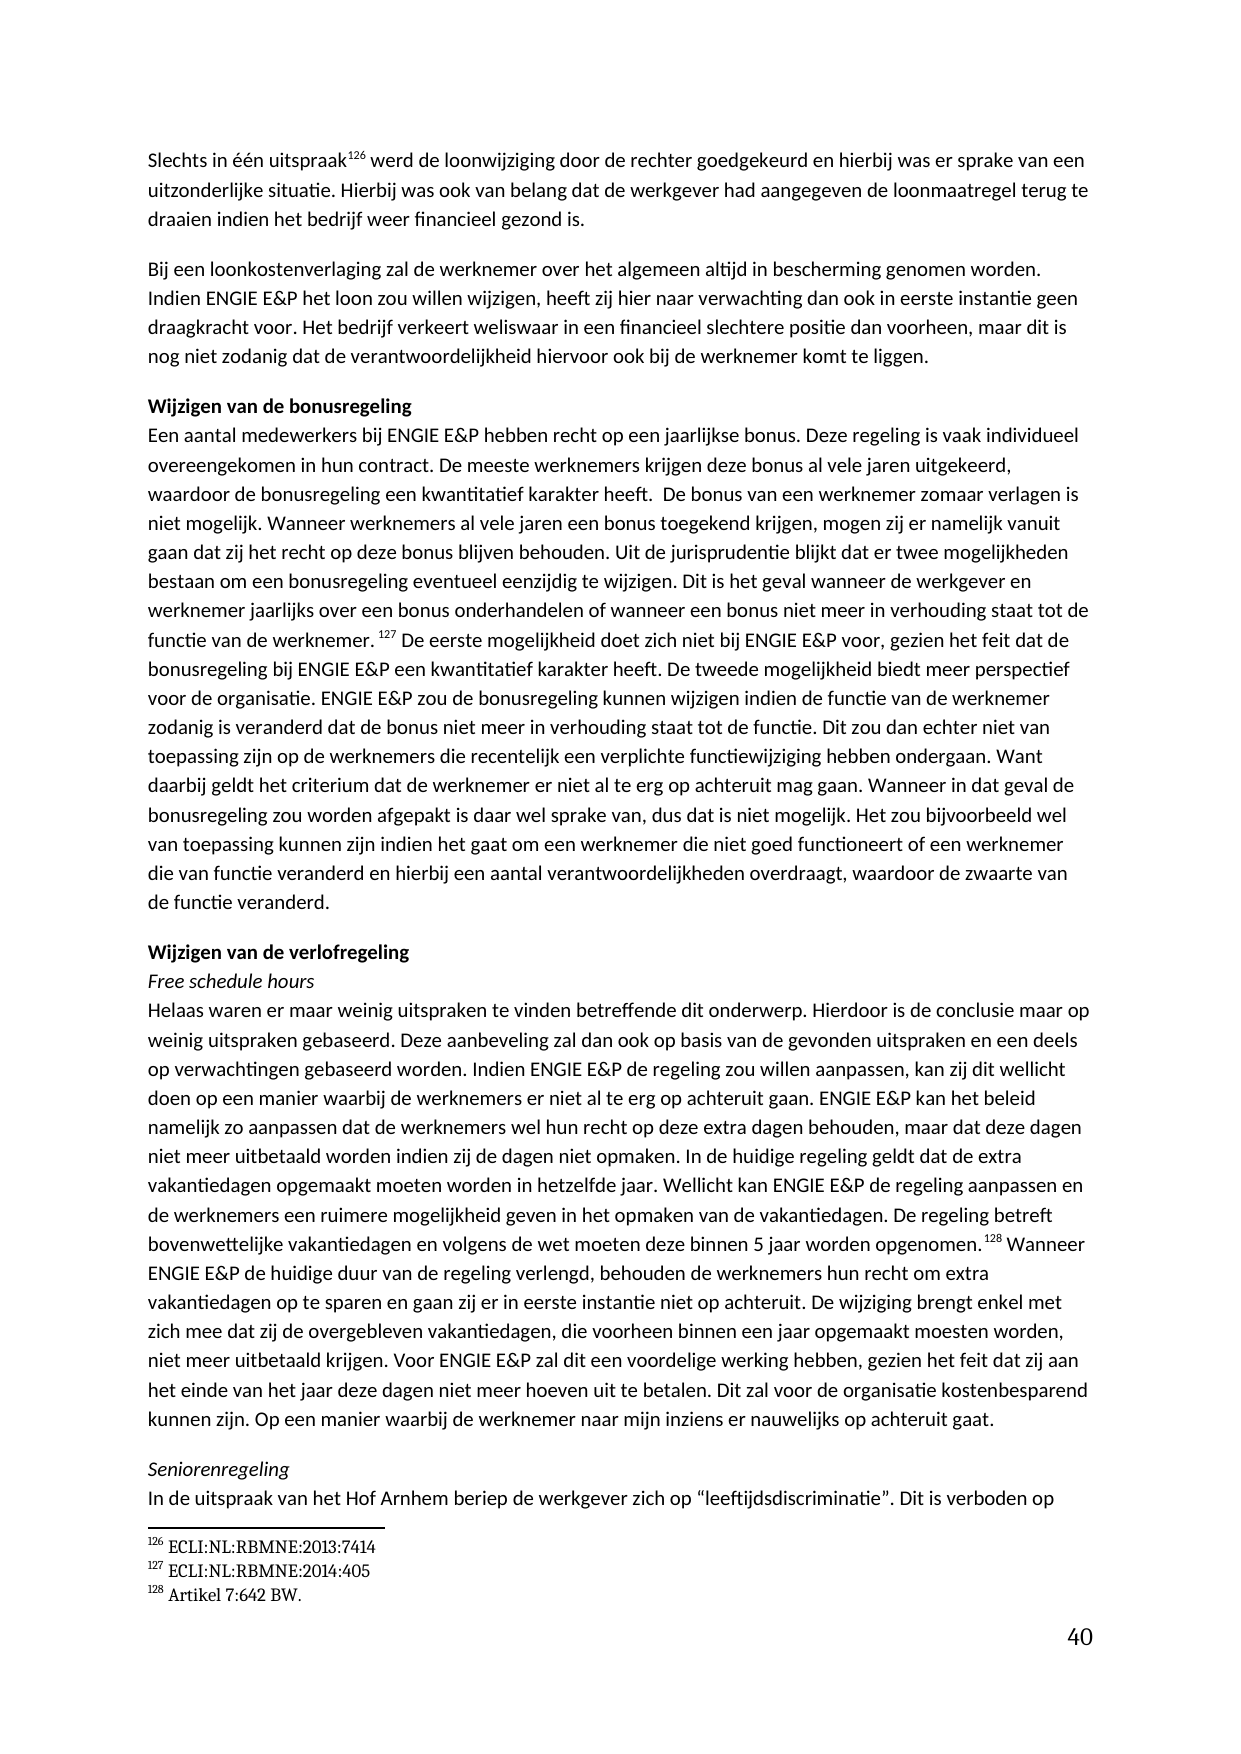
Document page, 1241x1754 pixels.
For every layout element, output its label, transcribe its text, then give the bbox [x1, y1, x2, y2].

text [148, 148, 1093, 231]
text Wijzigen van de bonusregeling Een aantal medewerkers bij ENGIE E&P hebben recht op een jaarlijkse bonus. Deze regeling is vaak individueel overeengekomen in hun contract. De meeste werknemers krijgen deze bonus al vele jaren uitgekeerd, waardoor de bonusregeling een kwantitatief karakter heeft. De bonus van een werknemer zomaar verlagen is niet mogelijk. Wanneer werknemers al vele jaren een bonus toegekend krijgen, mogen zij er namelijk vanuit gaan dat zij het recht op deze bonus blijven behouden. Uit de jurisprudentie blijkt dat er twee mogelijkheden bestaan om een bonusregeling eventueel eenzijdig te wijzigen. Dit is het geval wanneer de werkgever en werknemer jaarlijks over een bonus onderhandelen of wanneer een bonus niet meer in verhouding staat tot de functie van de werknemer. De eerste mogelijkheid doet zich niet bij ENGIE E&P voor, gezien het feit dat de bonusregeling bij ENGIE E&P een kwantitatief karakter heeft. De tweede mogelijkheid biedt meer perspectief voor de organisatie. ENGIE E&P zou de bonusregeling kunnen wijzigen indien de functie van de werknemer zodanig is veranderd dat de bonus niet meer in verhouding staat tot de functie. Dit zou dan echter niet van toepassing zijn op de werknemers die recentelijk een verplichte functiewijziging hebben ondergaan. Want daarbij geldt het criterium dat de werknemer er niet al te erg op achteruit mag gaan. Wanneer in dat geval de bonusregeling zou worden afgepakt is daar wel sprake van, dus dat is niet mogelijk. Het zou bijvoorbeeld wel van toepassing kunnen zijn indien het gaat om een werknemer die niet goed functioneert of een werknemer die van functie veranderd en hierbij een aantal verantwoordelijkheden overdraagt, waardoor de zwaarte van de functie veranderd. [148, 393, 1093, 915]
text Wijzigen van de verlofregeling Free schedule hours Helaas waren er maar weinig uitspraken te vinden betreffende dit onderwerp. Hierdoor is de conclusie maar op weinig uitspraken gebaseerd. Deze aanbeveling zal dan ook op basis van de gevonden uitspraken en een deels op verwachtingen gebaseerd worden. Indien ENGIE E&P de regeling zou willen aanpassen, kan zij dit wellicht doen op een manier waarbij de werknemers er niet al te erg op achteruit gaan. ENGIE E&P kan het beleid namelijk zo aanpassen dat de werknemers wel hun recht op deze extra dagen behouden, maar dat deze dagen niet meer uitbetaald worden indien zij de dagen niet opmaken. In de huidige regeling geldt dat de extra vakantiedagen opgemaakt moeten worden in hetzelfde jaar. Wellicht kan ENGIE E&P de regeling aanpassen en de werknemers een ruimere mogelijkheid geven in het opmaken van de vakantiedagen. De regeling betreft bovenwettelijke vakantiedagen en volgens de wet moeten deze binnen 5 jaar worden opgenomen. Wanneer ENGIE E&P de huidige duur van de regeling verlengd, behouden de werknemers hun recht om extra vakantiedagen op te sparen en gaan zij er in eerste instantie niet op achteruit. De wijziging brengt enkel met zich mee dat zij de overgebleven vakantiedagen, die voorheen binnen een jaar opgemaakt moesten worden, niet meer uitbetaald krijgen. Voor ENGIE E&P zal dit een voordelige werking hebben, gezien het feit dat zij aan het einde van het jaar deze dagen niet meer hoeven uit te betalen. Dit zal voor de organisatie kostenbesparend kunnen zijn. Op een manier waarbij de werknemer naar mijn inziens er nauwelijks op achteruit gaat. [148, 939, 1093, 1431]
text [148, 1456, 1093, 1511]
text Bij een loonkostenverlaging zal de werknemer over het algemeen altijd in bescherming genomen worden. Indien ENGIE E&P het loon zou willen wijzigen, heeft zij hier naar verwachting dan ook in eerste instantie geen draagkracht voor. Het bedrijf verkeert weliswaar in een financieel slechtere positie dan voorheen, maar dit is nog niet zodanig dat de verantwoordelijkheid hiervoor ook bij de werknemer komt te liggen. [148, 256, 1093, 369]
